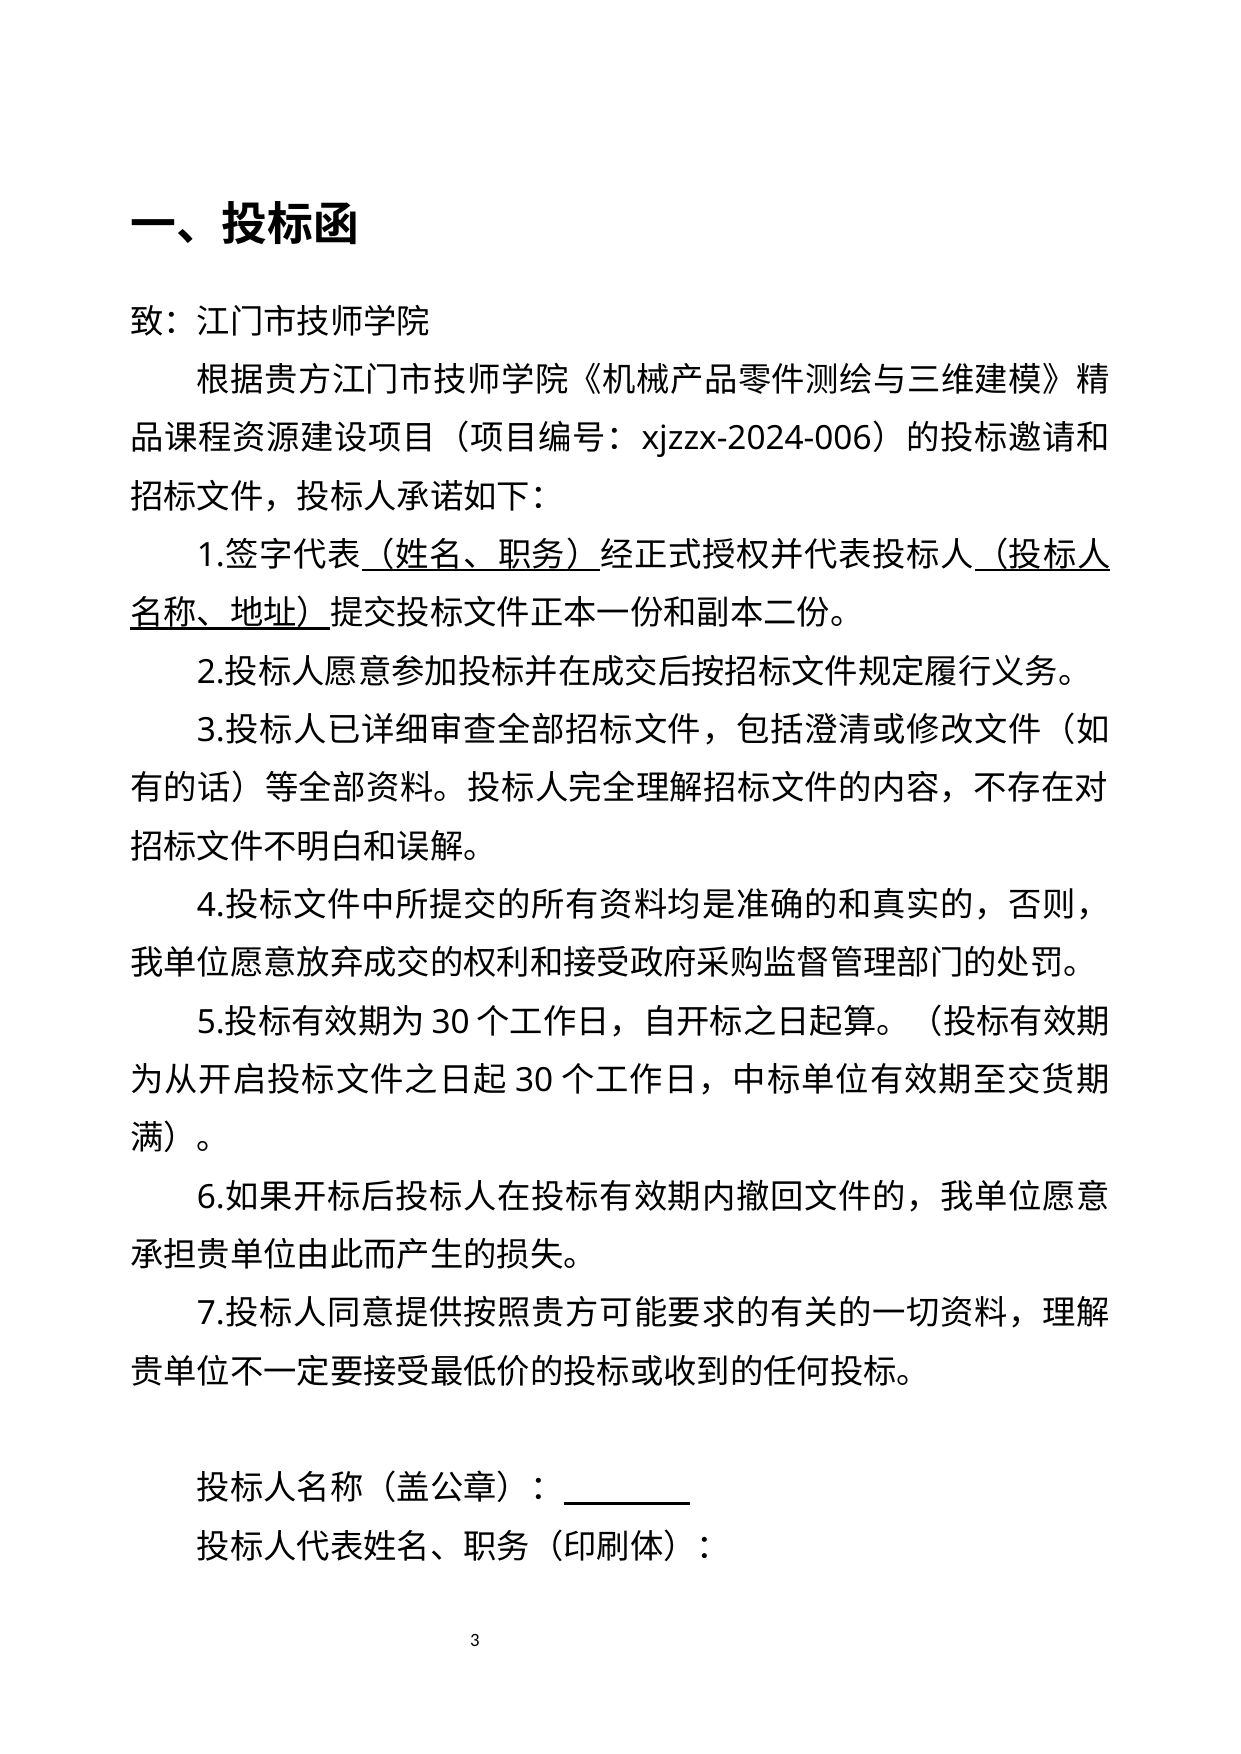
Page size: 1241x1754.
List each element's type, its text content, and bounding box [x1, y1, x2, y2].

text 根据贵方江门市技师学院《机械产品零件测绘与三维建模》精品课程资源建设项目（项目编号：xjzzx-2024-006）的投标邀请和招标文件，投标人承诺如下： [130, 345, 1110, 520]
text 6.如果开标后投标人在投标有效期内撤回文件的，我单位愿意承担贵单位由此而产生的损失。 [130, 1161, 1110, 1278]
text 4.投标文件中所提交的所有资料均是准确的和真实的，否则，我单位愿意放弃成交的权利和接受政府采购监督管理部门的处罚。 [130, 870, 1110, 986]
text 5.投标有效期为30个工作日，自开标之日起算。（投标有效期为从开启投标文件之日起30个工作日，中标单位有效期至交货期满）。 [130, 986, 1110, 1161]
text 投标人名称（盖公章）： [130, 1453, 1110, 1511]
text 投标人代表姓名、职务（印刷体）： [130, 1511, 1110, 1570]
text 3.投标人已详细审查全部招标文件，包括澄清或修改文件（如有的话）等全部资料。投标人完全理解招标文件的内容，不存在对招标文件不明白和误解。 [130, 695, 1110, 870]
text 2.投标人愿意参加投标并在成交后按招标文件规定履行义务。 [130, 636, 1110, 695]
text 1.签字代表（姓名、职务）经正式授权并代表投标人（投标人名称、地址）提交投标文件正本一份和副本二份。 [130, 520, 1110, 636]
subtitle 一、投标函 [130, 177, 1110, 264]
text 7.投标人同意提供按照贵方可能要求的有关的一切资料，理解贵单位不一定要接受最低价的投标或收到的任何投标。 [130, 1278, 1110, 1395]
text 致：江门市技师学院 [130, 286, 1110, 345]
